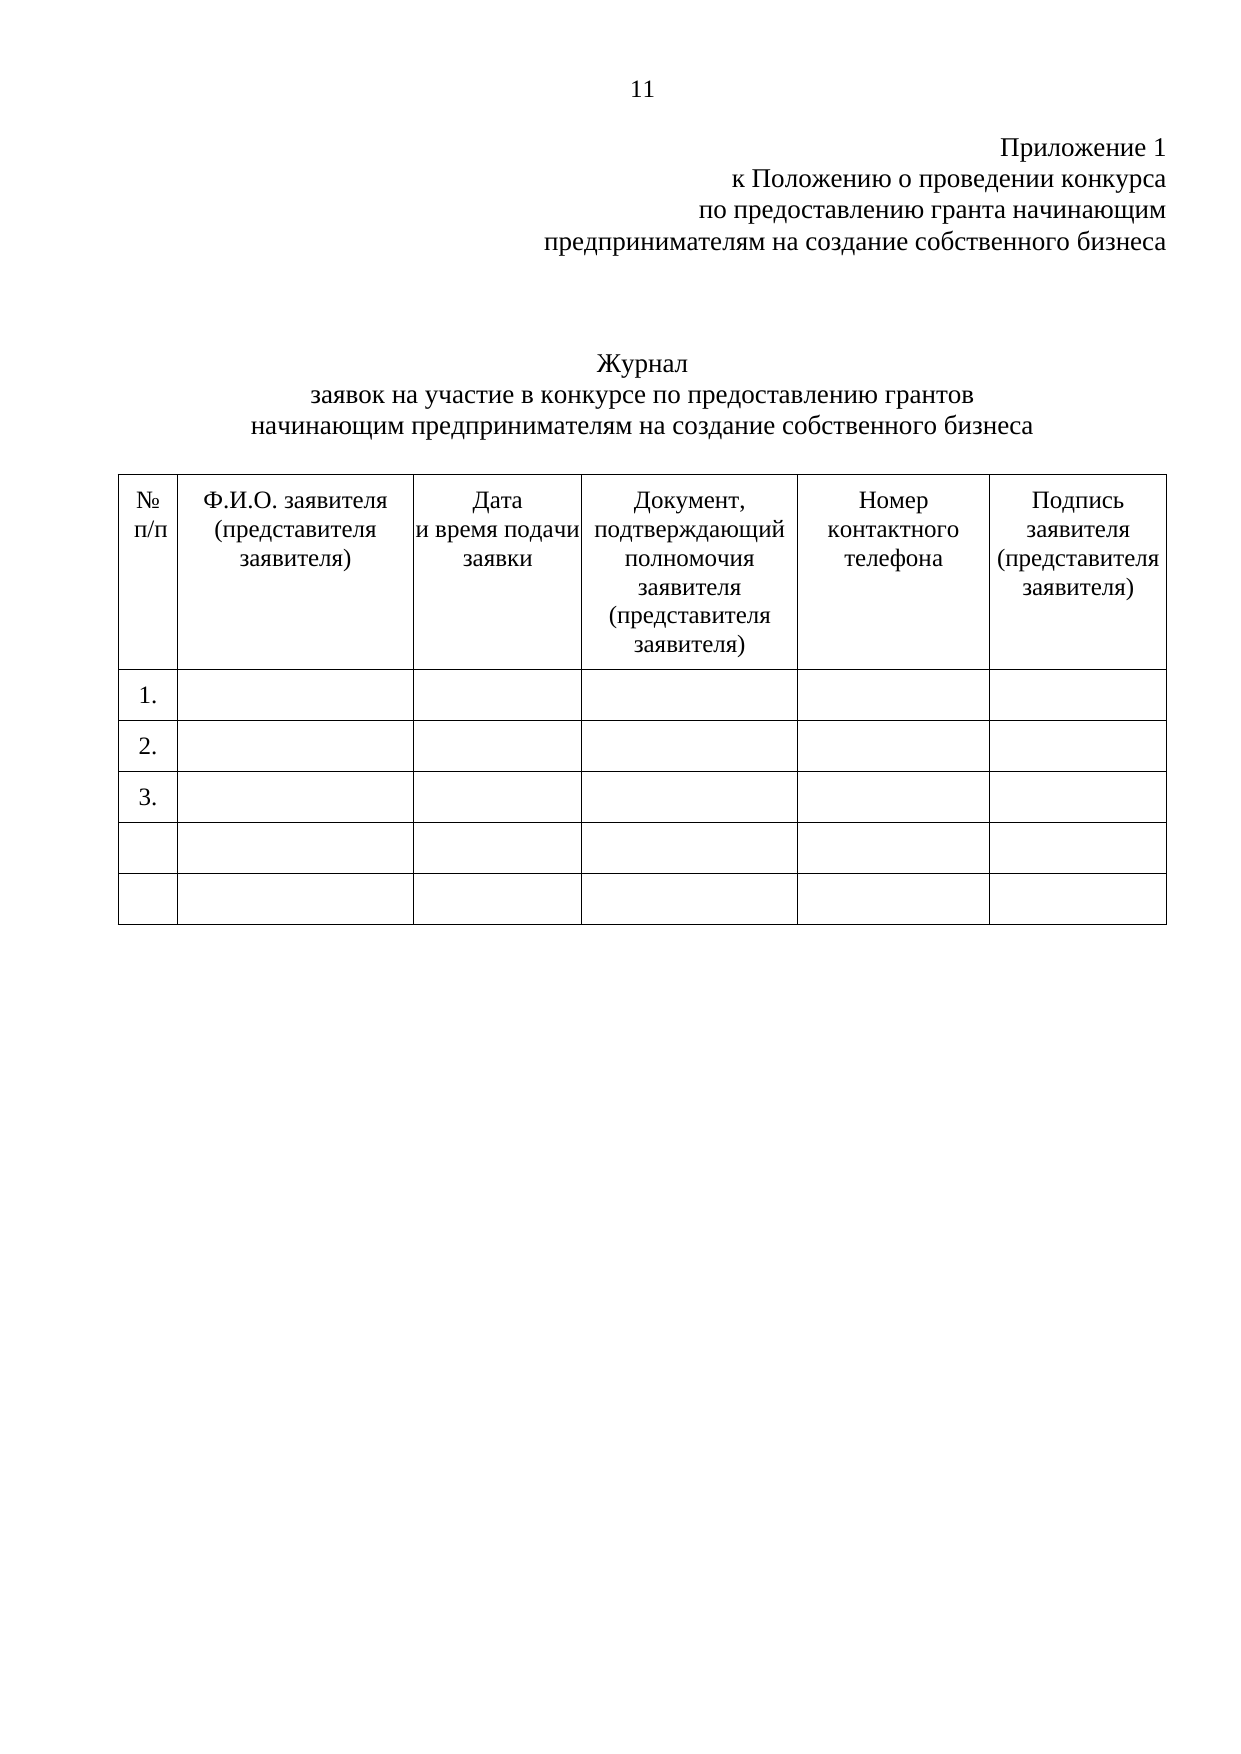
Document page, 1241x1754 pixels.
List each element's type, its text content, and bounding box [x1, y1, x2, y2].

table_cell [582, 874, 797, 924]
text к Положению о проведении конкурса [118, 162, 1167, 193]
table_cell [414, 874, 581, 924]
table_cell [582, 823, 797, 873]
text начинающим предпринимателям на создание собственного бизнеса [118, 409, 1167, 440]
table_cell [119, 874, 177, 924]
table_header Документ, подтверждающий полномочия заявителя (представителя заявителя) [582, 475, 797, 669]
table_cell [582, 772, 797, 822]
table_cell 2. [119, 721, 177, 771]
table_cell [178, 823, 413, 873]
table_cell [178, 874, 413, 924]
table_cell [582, 721, 797, 771]
table_cell [798, 772, 989, 822]
table_cell [414, 670, 581, 720]
table_cell [990, 721, 1166, 771]
table_cell 3. [119, 772, 177, 822]
table_cell [990, 874, 1166, 924]
table_cell [990, 823, 1166, 873]
table_header Номер контактного телефона [798, 475, 989, 669]
text предпринимателям на создание собственного бизнеса [118, 225, 1167, 256]
table_cell [990, 670, 1166, 720]
table_cell [990, 772, 1166, 822]
text заявок на участие в конкурсе по предоставлению грантов [118, 378, 1167, 409]
text по предоставлению гранта начинающим [118, 193, 1167, 225]
table_header Ф.И.О. заявителя (представителя заявителя) [178, 475, 413, 669]
table_cell [178, 772, 413, 822]
text Приложение 1 [118, 131, 1167, 162]
table_cell [798, 874, 989, 924]
table_cell [178, 721, 413, 771]
text Журнал [118, 347, 1167, 378]
table_cell 1. [119, 670, 177, 720]
table_cell [414, 721, 581, 771]
table_cell [414, 823, 581, 873]
table_cell [798, 670, 989, 720]
table_cell [582, 670, 797, 720]
table_cell [798, 721, 989, 771]
table_cell [178, 670, 413, 720]
table_header Подпись заявителя (представителя заявителя) [990, 475, 1166, 669]
table_header № п/п [119, 475, 177, 669]
table_header Дата и время подачи заявки [414, 475, 581, 669]
table_cell [798, 823, 989, 873]
table_cell [414, 772, 581, 822]
table_cell [119, 823, 177, 873]
